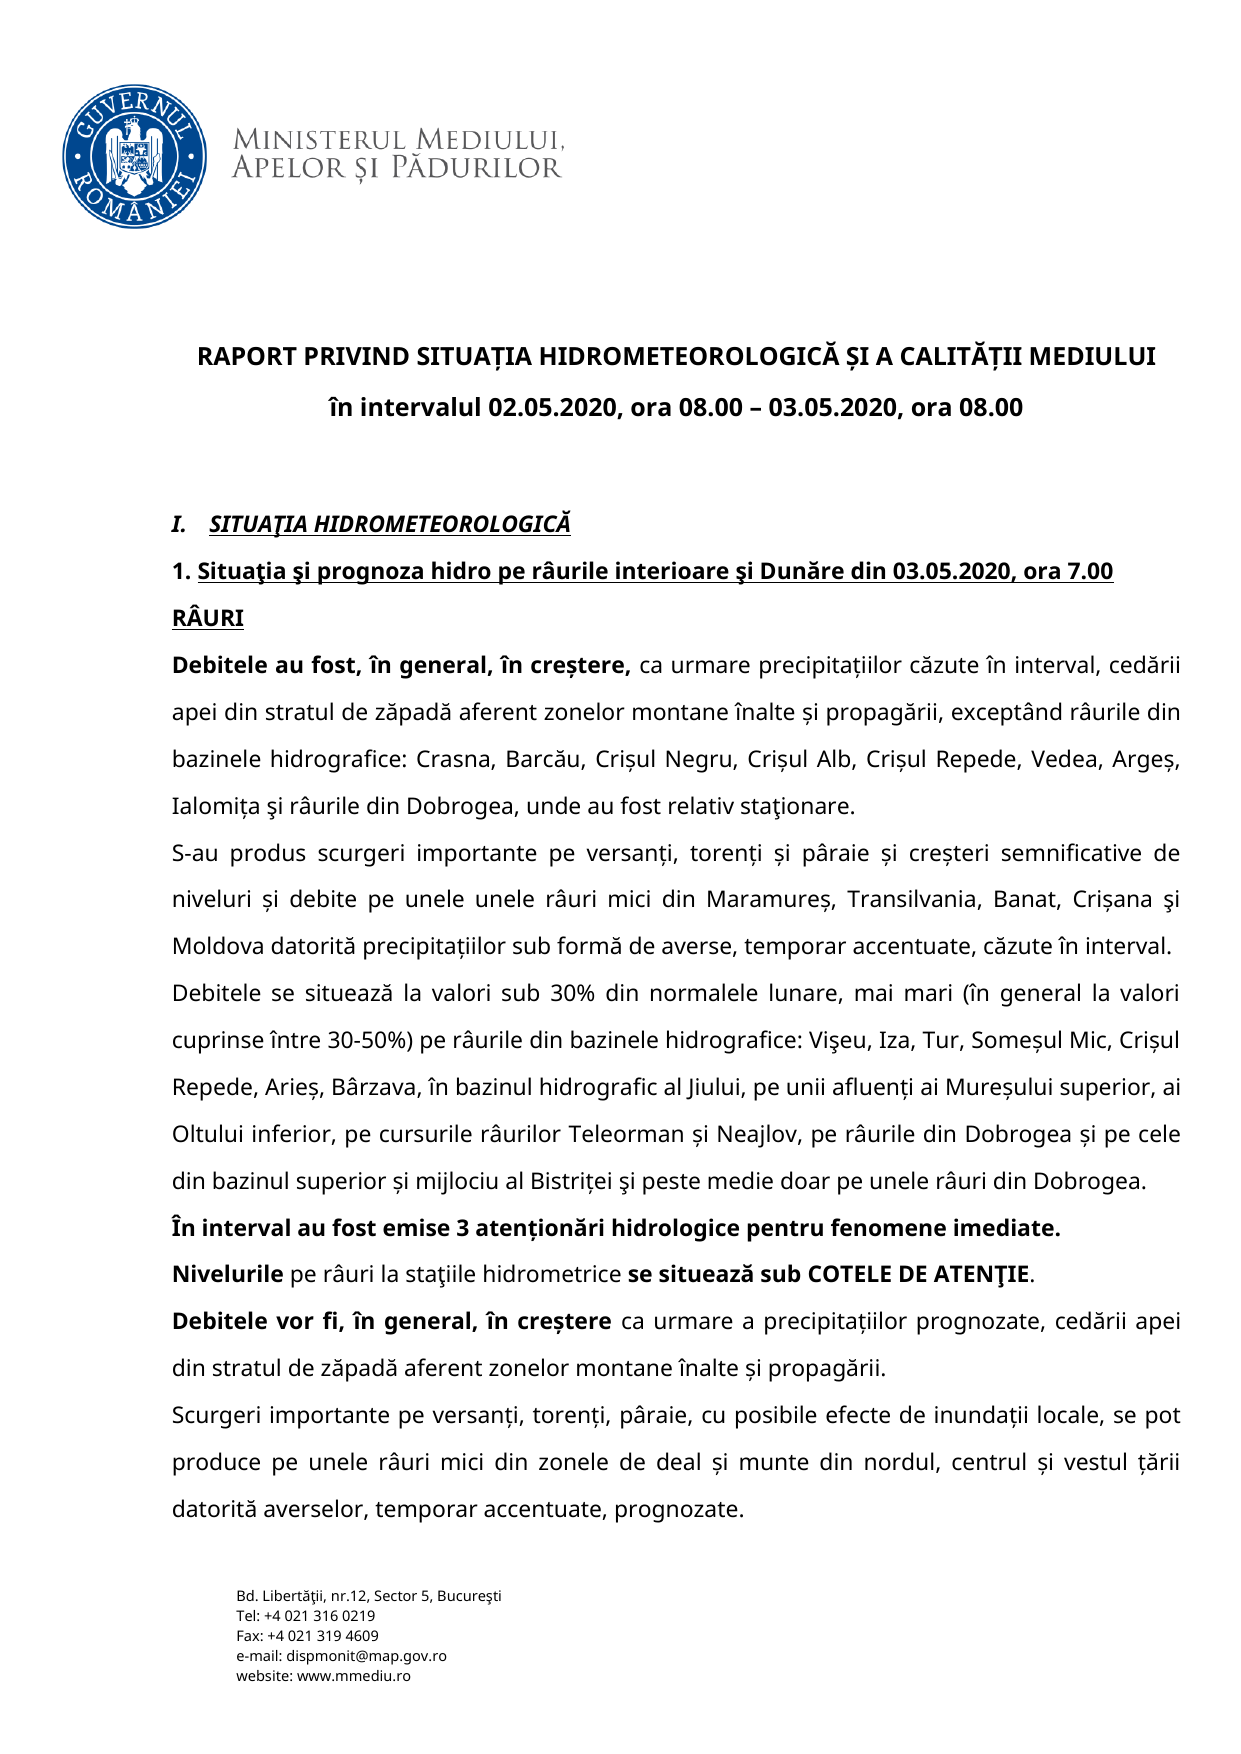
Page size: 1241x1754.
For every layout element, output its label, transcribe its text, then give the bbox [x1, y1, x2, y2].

text Debitele vor fi, în general, în creștere ca urmare a precipitațiilor prognozate, cedării apei din stratul de zăpadă aferent zonelor montane înalte și propagării. [172, 1305, 1182, 1383]
text În interval au fost emise 3 atenționări hidrologice pentru fenomene imediate. [172, 1211, 1182, 1243]
text Nivelurile pe râuri la staţiile hidrometrice se situează sub COTELE DE ATENŢIE. [172, 1258, 1182, 1289]
text Scurgeri importante pe versanți, torenți, pâraie, cu posibile efecte de inundații locale, se pot produce pe unele râuri mici din zonele de deal și munte din nordul, centrul și vestul țării datorită averselor, temporar accentuate, prognozate. [172, 1399, 1182, 1524]
text în intervalul 02.05.2020, ora 08.00 – 03.05.2020, ora 08.00 [172, 389, 1182, 423]
text Debitele au fost, în general, în creștere, ca urmare precipitațiilor căzute în interval, cedării apei din stratul de zăpadă aferent zonelor montane înalte și propagării, exceptând râurile din bazinele hidrografice: Crasna, Barcău, Crișul Negru, Crișul Alb, Crișul Repede, Vedea, Argeș, Ialomița şi râurile din Dobrogea, unde au fost relativ staţionare. [172, 649, 1182, 821]
text S-au produs scurgeri importante pe versanți, torenți și pâraie și creșteri semnificative de niveluri și debite pe unele unele râuri mici din Maramureș, Transilvania, Banat, Crișana şi Moldova datorită precipitațiilor sub formă de averse, temporar accentuate, căzute în interval. [172, 836, 1182, 961]
text Debitele se situează la valori sub 30% din normalele lunare, mai mari (în general la valori cuprinse între 30-50%) pe râurile din bazinele hidrografice: Vişeu, Iza, Tur, Someșul Mic, Crișul Repede, Arieș, Bârzava, în bazinul hidrografic al Jiului, pe unii afluenți ai Mureșului superior, ai Oltului inferior, pe cursurile râurilor Teleorman și Neajlov, pe râurile din Dobrogea și pe cele din bazinul superior și mijlociu al Bistriței şi peste medie doar pe unele râuri din Dobrogea. [172, 977, 1182, 1196]
text 1. Situaţia şi prognoza hidro pe râurile interioare şi Dunăre din 03.05.2020, ora 7.00 [172, 555, 1182, 586]
text RAPORT PRIVIND SITUAŢIA HIDROMETEOROLOGICĂ ŞI A CALITĂŢII MEDIULUI [172, 338, 1182, 372]
picture [59, 81, 590, 229]
text RÂURI [172, 602, 1182, 633]
text I. SITUAŢIA HIDROMETEOROLOGICĂ [172, 508, 1182, 539]
